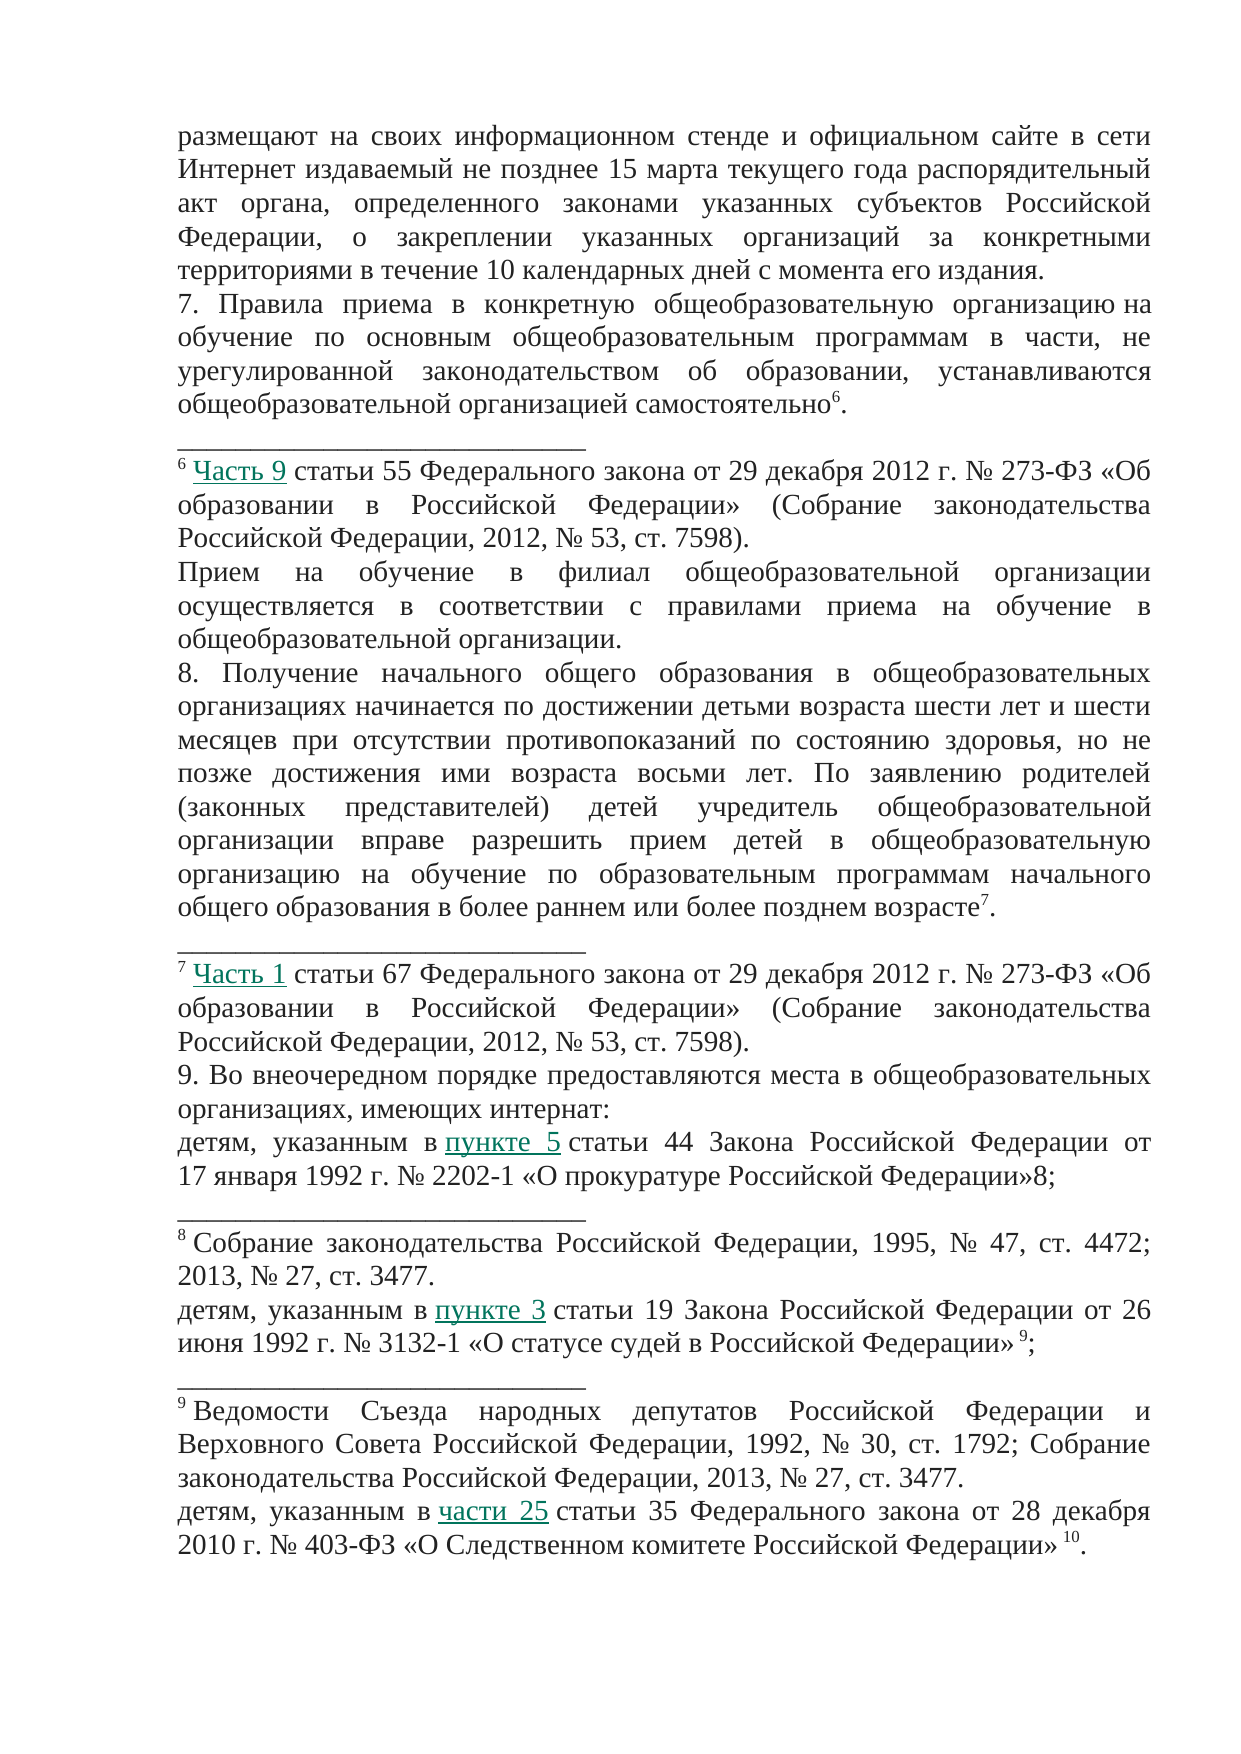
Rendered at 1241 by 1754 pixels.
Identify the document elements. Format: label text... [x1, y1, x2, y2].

text ____________________________ 6 Часть 9 статьи 55 Федерального закона от 29 декабря 2012 г. № 273-ФЗ «Об образовании в Российской Федерации» (Собрание законодательства Российской Федерации, 2012, № 53, ст. 7598). [177, 420, 1152, 554]
text детям, указанным в части 25 статьи 35 Федерального закона от 28 декабря 2010 г. № 403-ФЗ «О Следственном комитете Российской Федерации» 10. [177, 1493, 1152, 1560]
text 9. Во внеочередном порядке предоставляются места в общеобразовательных организациях, имеющих интернат: [177, 1057, 1152, 1124]
text Прием на обучение в филиал общеобразовательной организации осуществляется в соответствии с правилами приема на обучение в общеобразовательной организации. [177, 554, 1152, 655]
text 7. Правила приема в конкретную общеобразовательную организацию на обучение по основным общеобразовательным программам в части, не урегулированной законодательством об образовании, устанавливаются общеобразовательной организацией самостоятельно6. [177, 286, 1152, 420]
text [177, 118, 1152, 286]
text ____________________________ 8 Собрание законодательства Российской Федерации, 1995, № 47, ст. 4472; 2013, № 27, ст. 3477. [177, 1191, 1152, 1292]
text ____________________________ 7 Часть 1 статьи 67 Федерального закона от 29 декабря 2012 г. № 273-ФЗ «Об образовании в Российской Федерации» (Собрание законодательства Российской Федерации, 2012, № 53, ст. 7598). [177, 923, 1152, 1057]
text детям, указанным в пункте 5 статьи 44 Закона Российской Федерации от 17 января 1992 г. № 2202-1 «О прокуратуре Российской Федерации»8; [177, 1124, 1152, 1191]
text 8. Получение начального общего образования в общеобразовательных организациях начинается по достижении детьми возраста шести лет и шести месяцев при отсутствии противопоказаний по состоянию здоровья, но не позже достижения ими возраста восьми лет. По заявлению родителей (законных представителей) детей учредитель общеобразовательной организации вправе разрешить прием детей в общеобразовательную организацию на обучение по образовательным программам начального общего образования в более раннем или более позднем возрасте7. [177, 655, 1152, 923]
text детям, указанным в пункте 3 статьи 19 Закона Российской Федерации от 26 июня 1992 г. № 3132-1 «О статусе судей в Российской Федерации» 9; [177, 1292, 1152, 1359]
text ____________________________ 9 Ведомости Съезда народных депутатов Российской Федерации и Верховного Совета Российской Федерации, 1992, № 30, ст. 1792; Собрание законодательства Российской Федерации, 2013, № 27, ст. 3477. [177, 1359, 1152, 1493]
